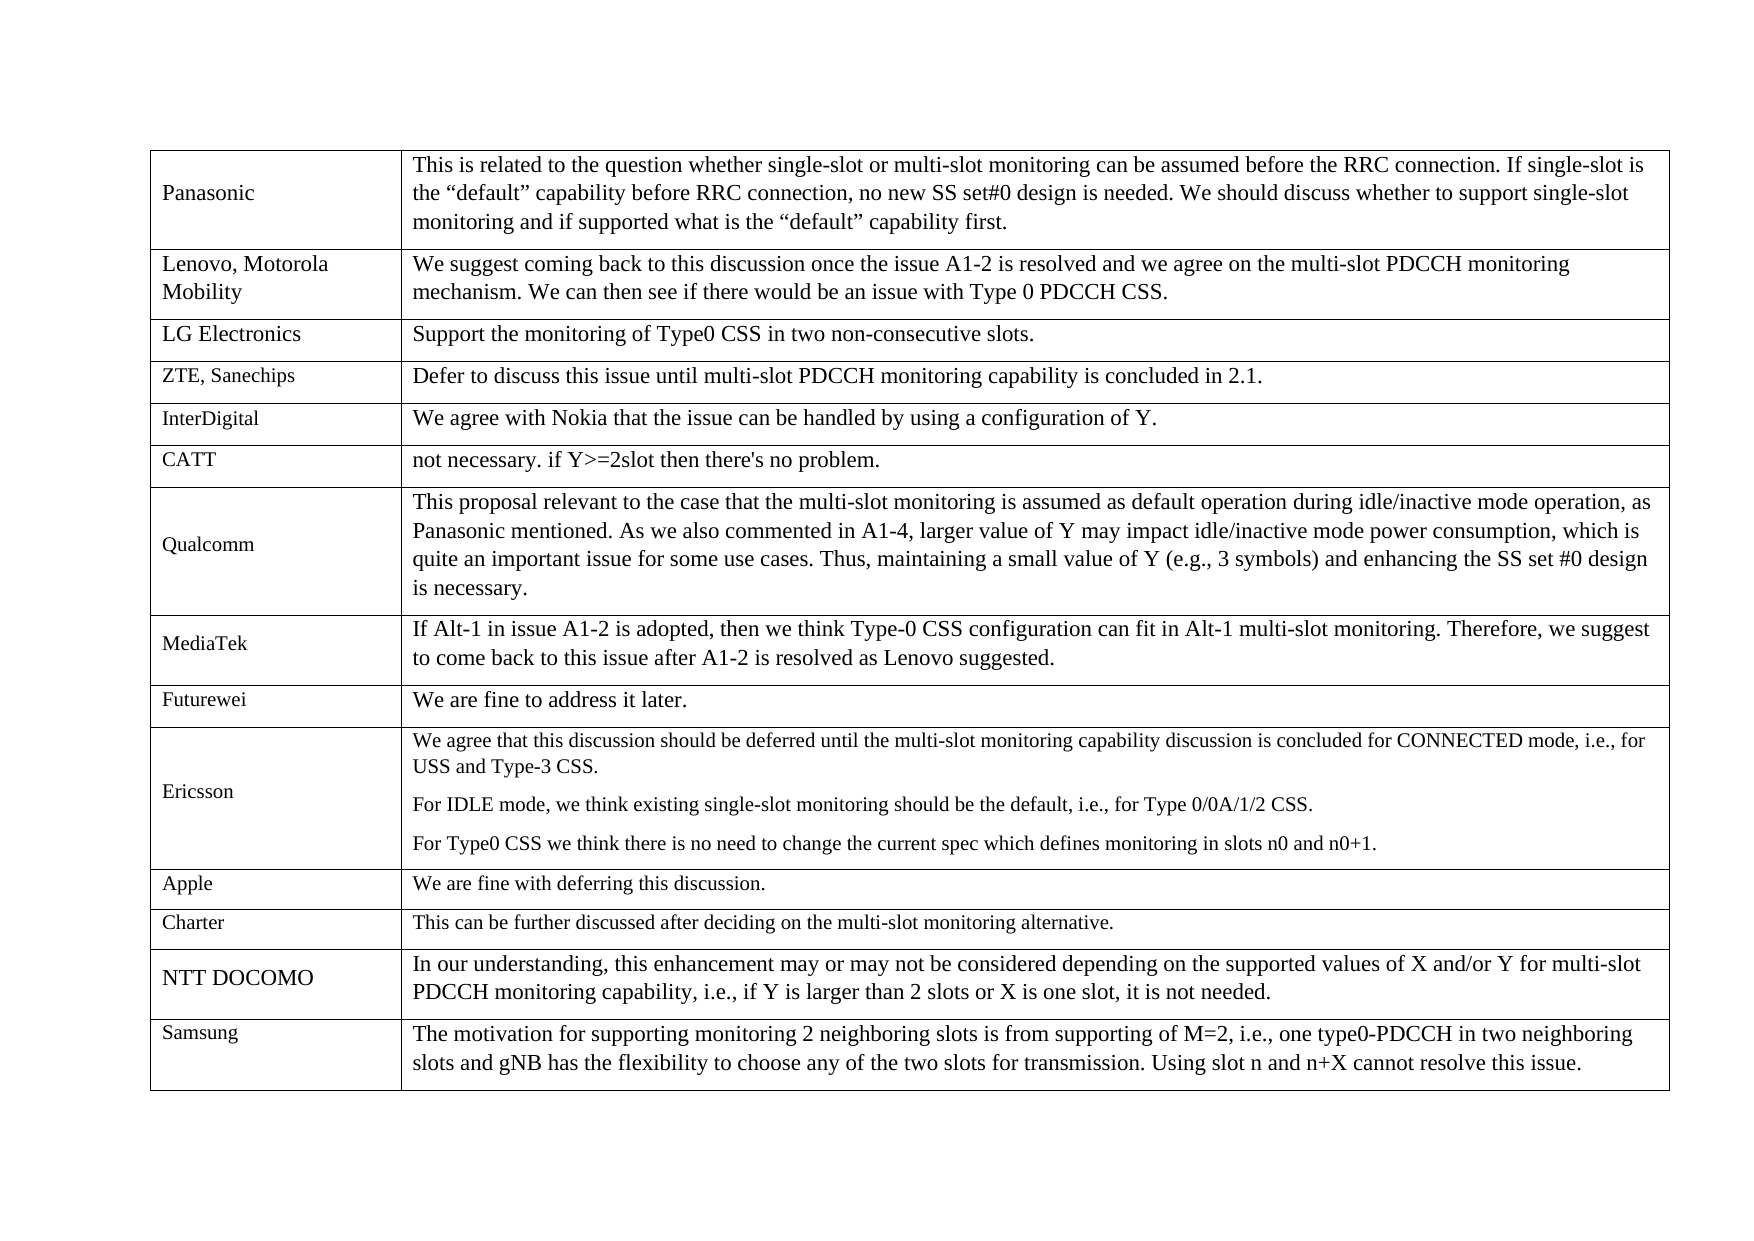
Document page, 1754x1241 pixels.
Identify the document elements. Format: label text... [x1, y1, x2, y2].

table_cell CATT [151, 446, 401, 487]
table_cell LG Electronics [151, 320, 401, 361]
table_cell MediaTek [151, 616, 401, 685]
table_cell Lenovo, Motorola Mobility [151, 250, 401, 319]
table_cell We are fine with deferring this discussion. [402, 870, 1669, 909]
table_cell We agree that this discussion should be deferred until the multi-slot monitoring capability discussion is concluded for CONNECTED mode, i.e., for USS and Type-3 CSS. For IDLE mode, we think existing single-slot monitoring should be the default, i.e., for Type 0/0A/1/2 CSS. For Type0 CSS we think there is no need to change the current spec which defines monitoring in slots n0 and n0+1. [402, 728, 1669, 869]
table_cell Futurewei [151, 686, 401, 727]
table_cell NTT DOCOMO [151, 950, 401, 1019]
table_cell This can be further discussed after deciding on the multi-slot monitoring alternative. [402, 910, 1669, 949]
table_cell InterDigital [151, 404, 401, 445]
table_cell In our understanding, this enhancement may or may not be considered depending on the supported values of X and/or Y for multi-slot PDCCH monitoring capability, i.e., if Y is larger than 2 slots or X is one slot, it is not needed. [402, 950, 1669, 1019]
table_cell Qualcomm [151, 488, 401, 614]
table_cell Charter [151, 910, 401, 949]
table_cell Ericsson [151, 728, 401, 869]
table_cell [402, 1020, 1669, 1089]
table_cell Samsung [151, 1020, 401, 1089]
table_cell not necessary. if Y>=2slot then there's no problem. [402, 446, 1669, 487]
table_cell This proposal relevant to the case that the multi-slot monitoring is assumed as default operation during idle/inactive mode operation, as Panasonic mentioned. As we also commented in A1-4, larger value of Y may impact idle/inactive mode power consumption, which is quite an important issue for some use cases. Thus, maintaining a small value of Y (e.g., 3 symbols) and enhancing the SS set #0 design is necessary. [402, 488, 1669, 614]
table_cell Apple [151, 870, 401, 909]
table_cell We agree with Nokia that the issue can be handled by using a configuration of Y. [402, 404, 1669, 445]
table_cell If Alt-1 in issue A1-2 is adopted, then we think Type-0 CSS configuration can fit in Alt-1 multi-slot monitoring. Therefore, we suggest to come back to this issue after A1-2 is resolved as Lenovo suggested. [402, 616, 1669, 685]
table_cell ZTE, Sanechips [151, 362, 401, 403]
table_cell We are fine to address it later. [402, 686, 1669, 727]
table_cell We suggest coming back to this discussion once the issue A1-2 is resolved and we agree on the multi-slot PDCCH monitoring mechanism. We can then see if there would be an issue with Type 0 PDCCH CSS. [402, 250, 1669, 319]
table_cell Defer to discuss this issue until multi-slot PDCCH monitoring capability is concluded in 2.1. [402, 362, 1669, 403]
table_cell Support the monitoring of Type0 CSS in two non-consecutive slots. [402, 320, 1669, 361]
table_cell Panasonic [151, 151, 401, 249]
table_cell This is related to the question whether single-slot or multi-slot monitoring can be assumed before the RRC connection. If single-slot is the “default” capability before RRC connection, no new SS set#0 design is needed. We should discuss whether to support single-slot monitoring and if supported what is the “default” capability first. [402, 151, 1669, 249]
